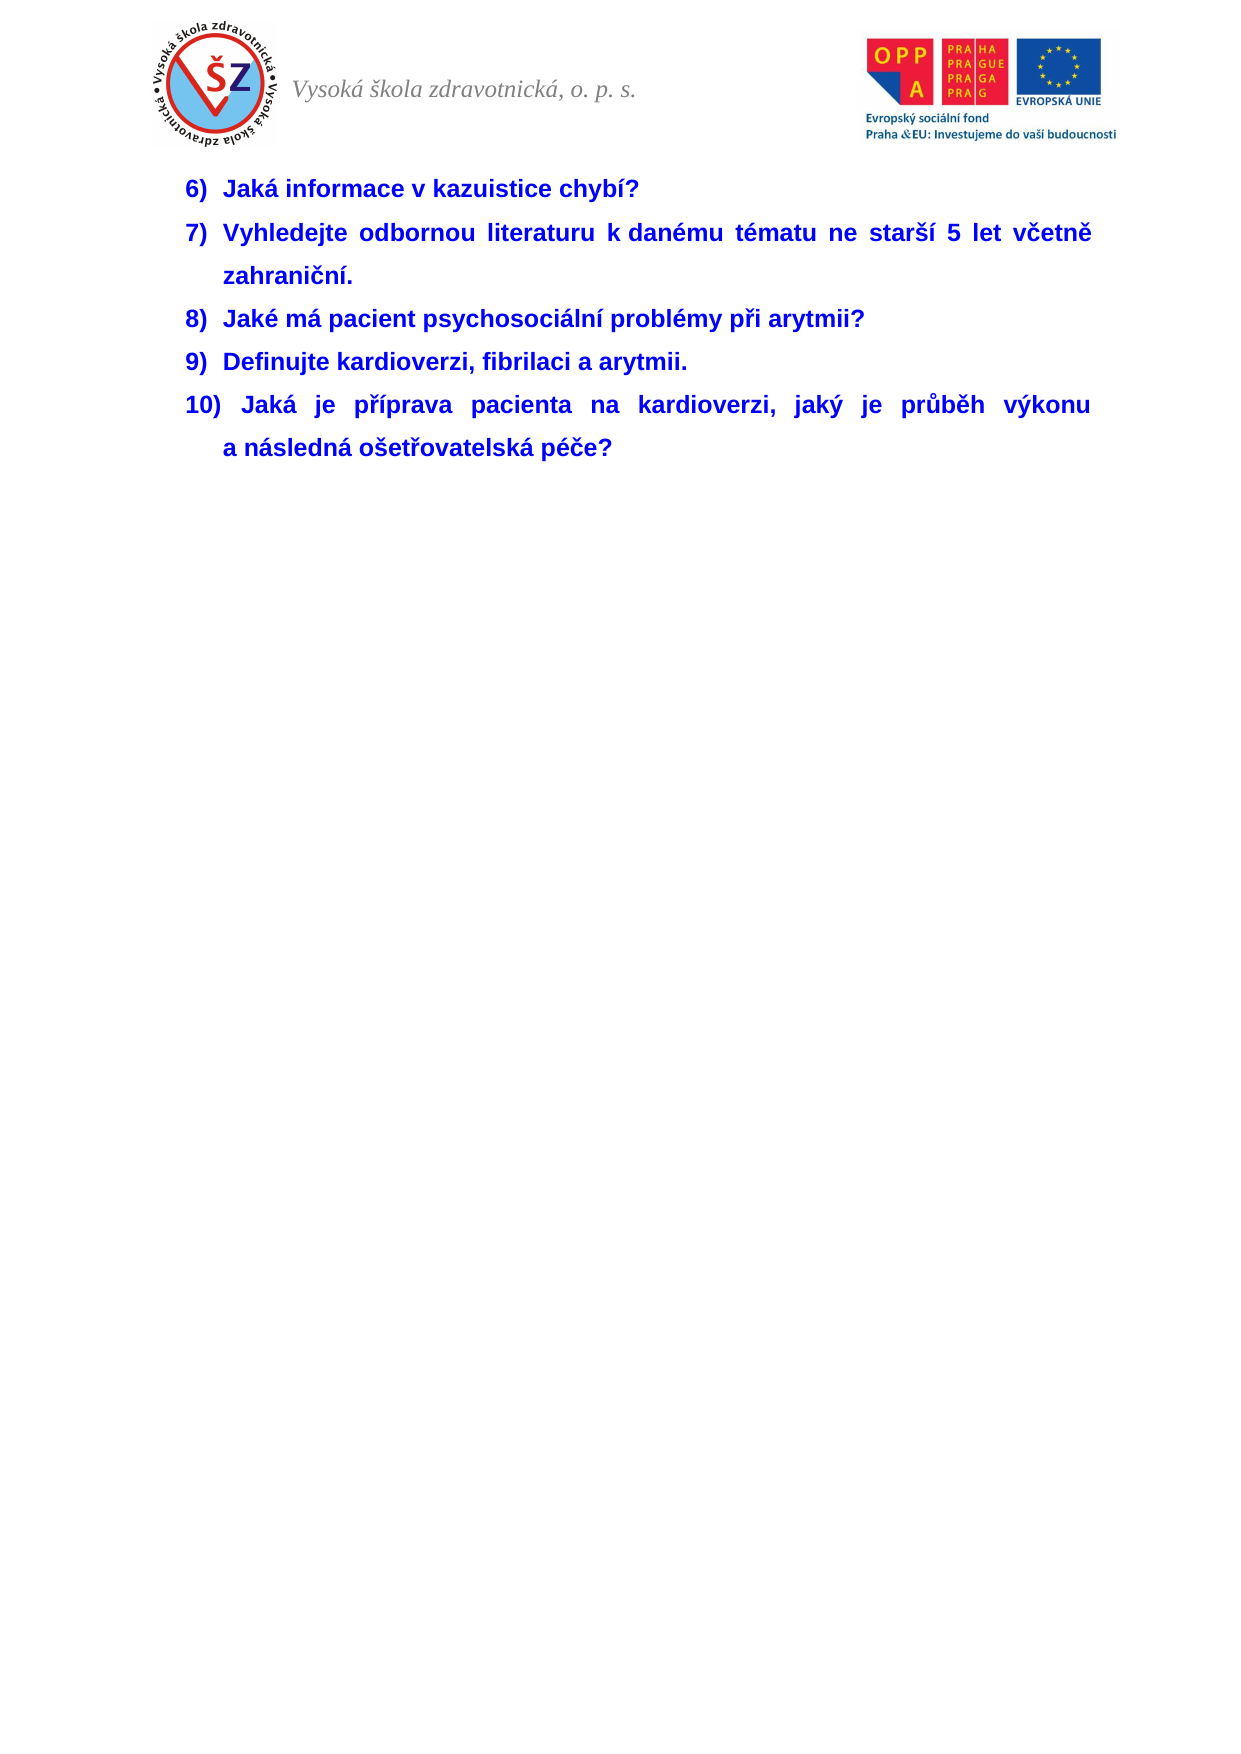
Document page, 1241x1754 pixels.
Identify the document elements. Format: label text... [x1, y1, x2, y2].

list Jaká je příprava pacienta na kardioverzi, jaký je průběh výkonu a následná ošetřovatelská péče? [185, 390, 1093, 462]
list Jaké má pacient psychosociální problémy při arytmii? [185, 304, 1093, 332]
picture [153, 21, 277, 147]
picture [854, 25, 1122, 147]
list Jaká informace v kazuistice chybí? [185, 174, 1093, 203]
list Vyhledejte odbornou literaturu k danému tématu ne starší 5 let včetně zahraniční. [185, 217, 1093, 289]
list Definujte kardioverzi, fibrilaci a arytmii. [185, 347, 1093, 376]
